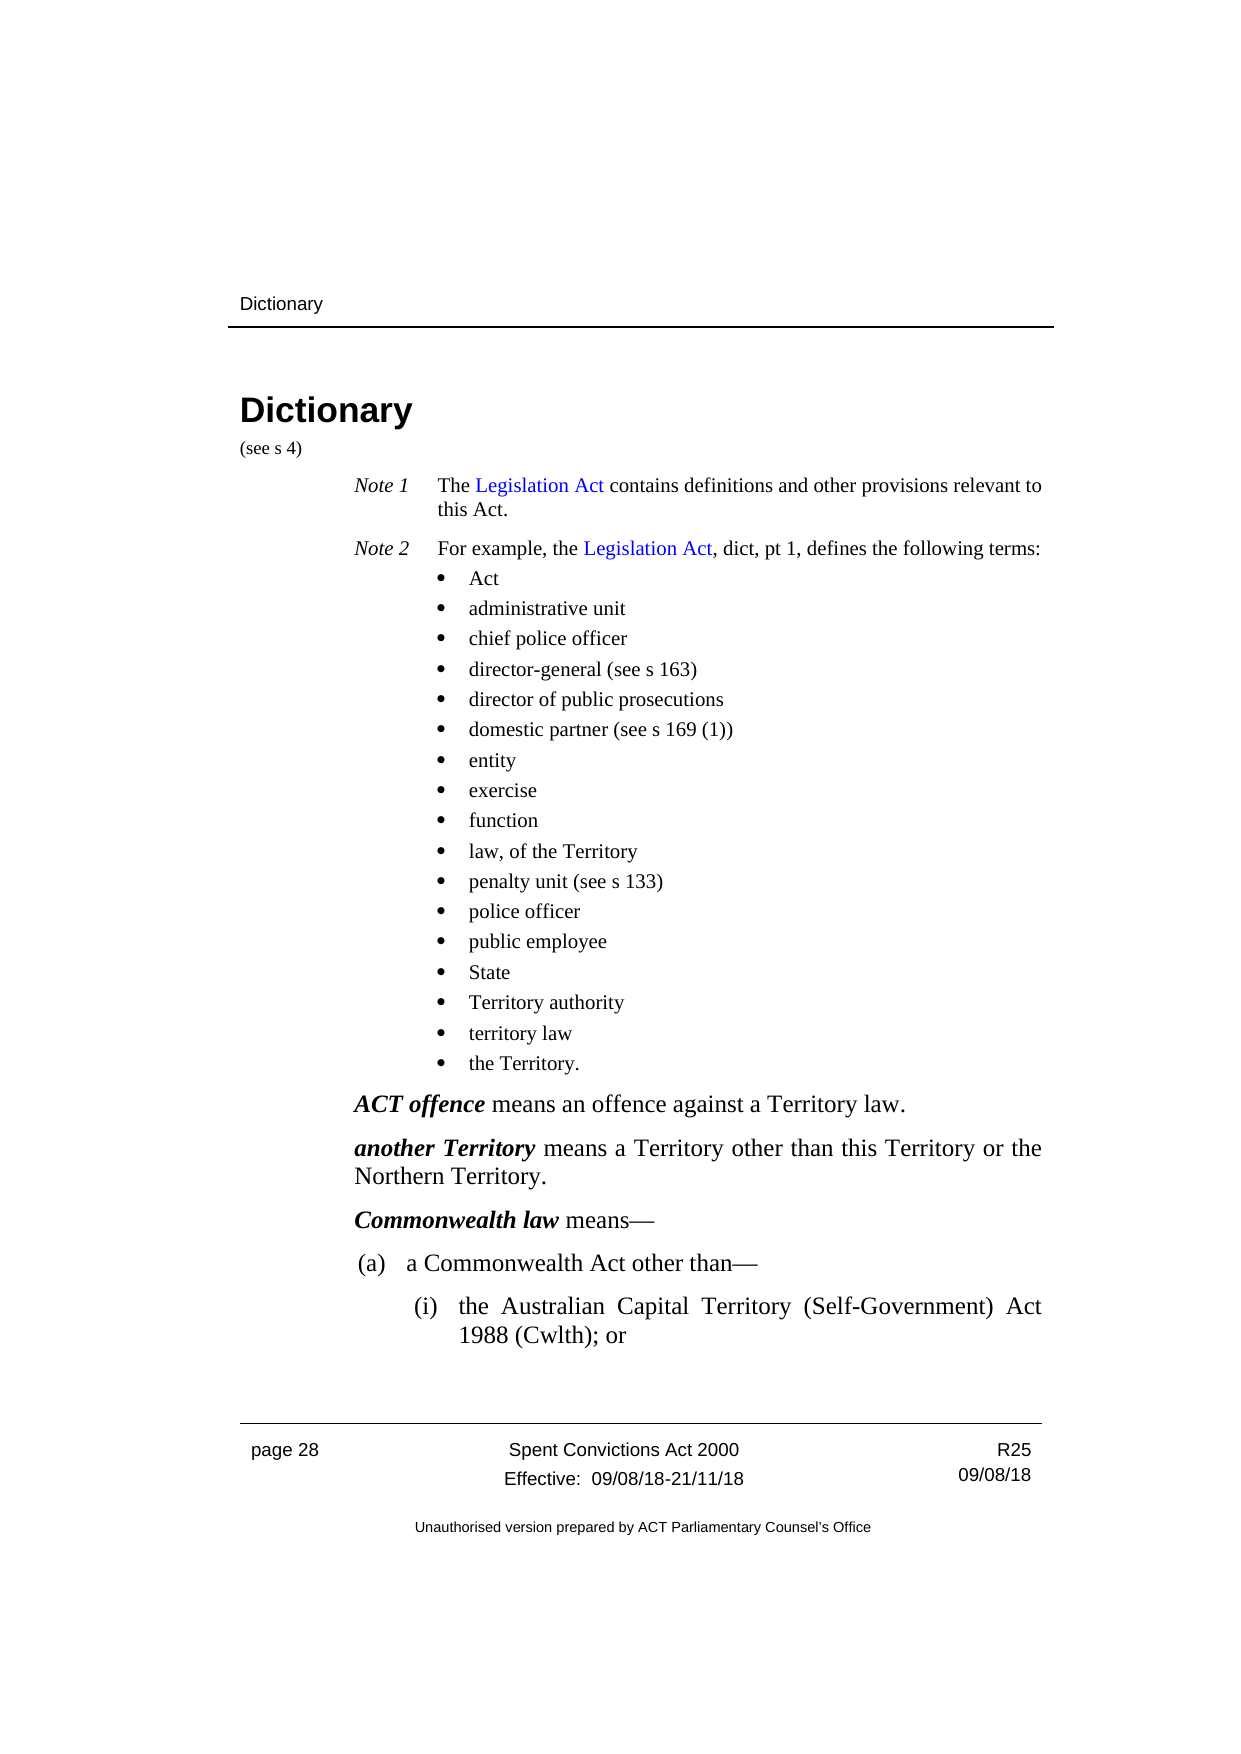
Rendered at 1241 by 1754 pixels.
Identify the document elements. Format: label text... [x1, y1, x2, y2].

text ACT offence means an offence against a Territory law. [354, 1089, 1042, 1118]
text  Act [437, 566, 1042, 590]
text Note 1 The Legislation Act contains definitions and other provisions relevant to this Act. [354, 473, 1042, 521]
text  exercise [437, 778, 1042, 802]
text  director-general (see s 163) [437, 657, 1042, 681]
text  territory law [437, 1020, 1042, 1044]
text  domestic partner (see s 169 (1)) [437, 717, 1042, 741]
text  police officer [437, 899, 1042, 923]
text  penalty unit (see s 133) [437, 869, 1042, 893]
text  the Territory. [437, 1051, 1042, 1075]
text  function [437, 808, 1042, 832]
text  public employee [437, 929, 1042, 953]
text  entity [437, 748, 1042, 772]
text Note 2 For example, the Legislation Act, dict, pt 1, defines the following terms: [354, 535, 1042, 559]
text (see s 4) [239, 437, 1042, 458]
text  director of public prosecutions [437, 687, 1042, 711]
text  State [437, 960, 1042, 984]
text  administrative unit [437, 596, 1042, 620]
text  Territory authority [437, 990, 1042, 1014]
text Commonwealth law means— [354, 1205, 1042, 1233]
text  chief police officer [437, 626, 1042, 650]
text (i) the Australian Capital Territory (Self-Government) Act 1988 (Cwlth); or [239, 1291, 1042, 1349]
text another Territory means a Territory other than this Territory or the Northern Territory. [354, 1133, 1042, 1190]
subtitle Dictionary [239, 389, 1042, 430]
text (a) a Commonwealth Act other than— [239, 1248, 1042, 1277]
text  law, of the Territory [437, 838, 1042, 863]
